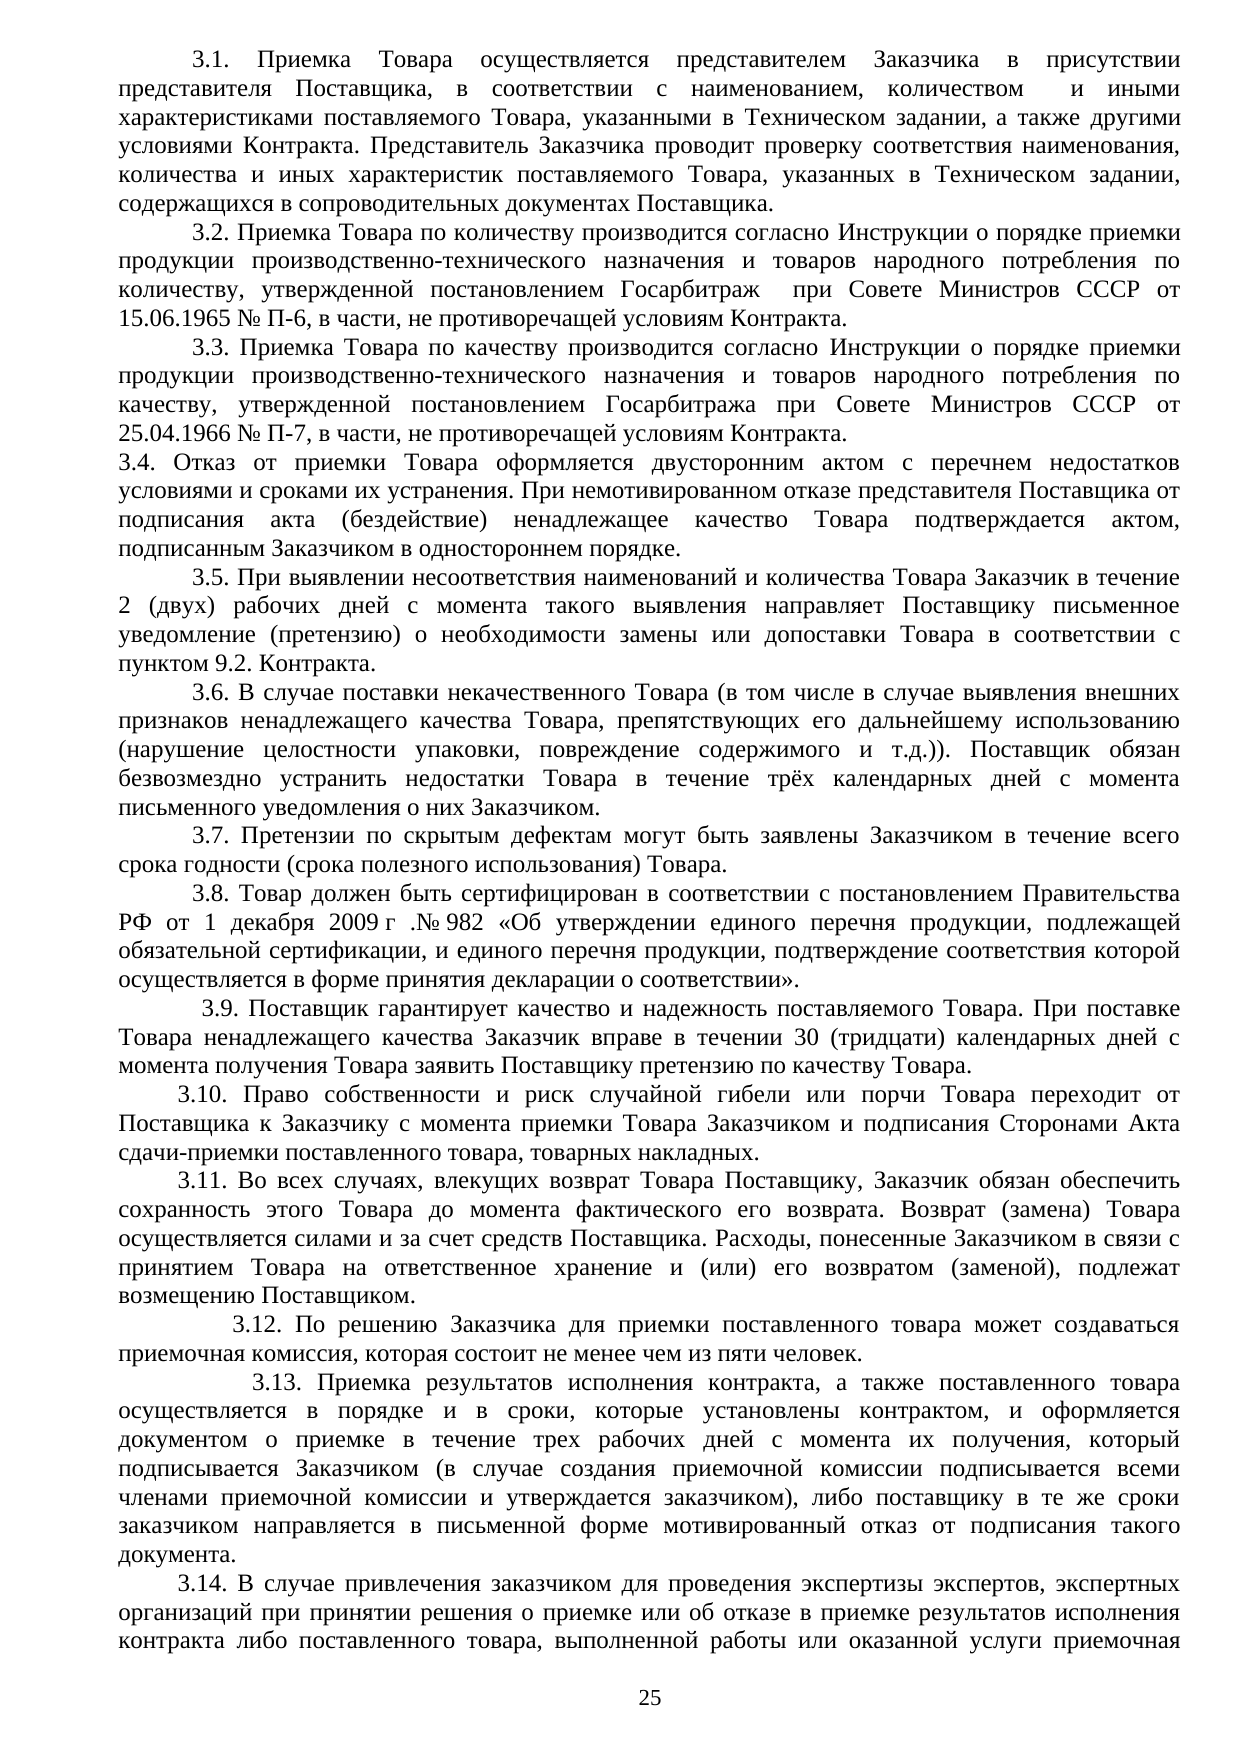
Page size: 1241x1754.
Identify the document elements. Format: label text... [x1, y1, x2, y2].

text 3.4. Отказ от приемки Товара оформляется двусторонним актом с перечнем недостатков условиями и сроками их устранения. При немотивированном отказе представителя Поставщика от подписания акта (бездействие) ненадлежащее качество Товара подтверждается актом, подписанным Заказчиком в одностороннем порядке. [118, 447, 1181, 562]
text 3.1. Приемка Товара осуществляется представителем Заказчика в присутствии представителя Поставщика, в соответствии с наименованием, количеством и иными характеристиками поставляемого Товара, указанными в Техническом задании, а также другими условиями Контракта. Представитель Заказчика проводит проверку соответствия наименования, количества и иных характеристик поставляемого Товара, указанных в Техническом задании, содержащихся в сопроводительных документах Поставщика. [118, 44, 1181, 217]
text 3.7. Претензии по скрытым дефектам могут быть заявлены Заказчиком в течение всего срока годности (срока полезного использования) Товара. [118, 821, 1181, 878]
text 3.13. Приемка результатов исполнения контракта, а также поставленного товара осуществляется в порядке и в сроки, которые установлены контрактом, и оформляется документом о приемке в течение трех рабочих дней с момента их получения, который подписывается Заказчиком (в случае создания приемочной комиссии подписывается всеми членами приемочной комиссии и утверждается заказчиком), либо поставщику в те же сроки заказчиком направляется в письменной форме мотивированный отказ от подписания такого документа. [118, 1367, 1181, 1568]
text 3.6. В случае поставки некачественного Товара (в том числе в случае выявления внешних признаков ненадлежащего качества Товара, препятствующих его дальнейшему использованию (нарушение целостности упаковки, повреждение содержимого и т.д.)). Поставщик обязан безвозмездно устранить недостатки Товара в течение трёх календарных дней с момента письменного уведомления о них Заказчиком. [118, 677, 1181, 821]
text 3.10. Право собственности и риск случайной гибели или порчи Товара переходит от Поставщика к Заказчику с момента приемки Товара Заказчиком и подписания Сторонами Акта сдачи-приемки поставленного товара, товарных накладных. [118, 1079, 1181, 1166]
text 3.2. Приемка Товара по количеству производится согласно Инструкции о порядке приемки продукции производственно-технического назначения и товаров народного потребления по количеству, утвержденной постановлением Госарбитраж при Совете Министров СССР от 15.06.1965 № П-6, в части, не противоречащей условиям Контракта. [118, 217, 1181, 332]
text 3.11. Во всех случаях, влекущих возврат Товара Поставщику, Заказчик обязан обеспечить сохранность этого Товара до момента фактического его возврата. Возврат (замена) Товара осуществляется силами и за счет средств Поставщика. Расходы, понесенные Заказчиком в связи с принятием Товара на ответственное хранение и (или) его возвратом (заменой), подлежат возмещению Поставщиком. [118, 1166, 1181, 1309]
text 3.8. Товар должен быть сертифицирован в соответствии с постановлением Правительства РФ от 1 декабря 2009 г .№ 982 «Об утверждении единого перечня продукции, подлежащей обязательной сертификации, и единого перечня продукции, подтверждение соответствия которой осуществляется в форме принятия декларации о соответствии». [118, 878, 1181, 993]
text 3.3. Приемка Товара по качеству производится согласно Инструкции о порядке приемки продукции производственно-технического назначения и товаров народного потребления по качеству, утвержденной постановлением Госарбитража при Совете Министров СССР от 25.04.1966 № П-7, в части, не противоречащей условиям Контракта. [118, 332, 1181, 447]
text 3.5. При выявлении несоответствия наименований и количества Товара Заказчик в течение 2 (двух) рабочих дней с момента такого выявления направляет Поставщику письменное уведомление (претензию) о необходимости замены или допоставки Товара в соответствии с пунктом 9.2. Контракта. [118, 562, 1181, 677]
text 3.12. По решению Заказчика для приемки поставленного товара может создаваться приемочная комиссия, которая состоит не менее чем из пяти человек. [118, 1309, 1181, 1367]
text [118, 1568, 1181, 1654]
text 3.9. Поставщик гарантирует качество и надежность поставляемого Товара. При поставке Товара ненадлежащего качества Заказчик вправе в течении 30 (тридцати) календарных дней с момента получения Товара заявить Поставщику претензию по качеству Товара. [118, 993, 1181, 1079]
